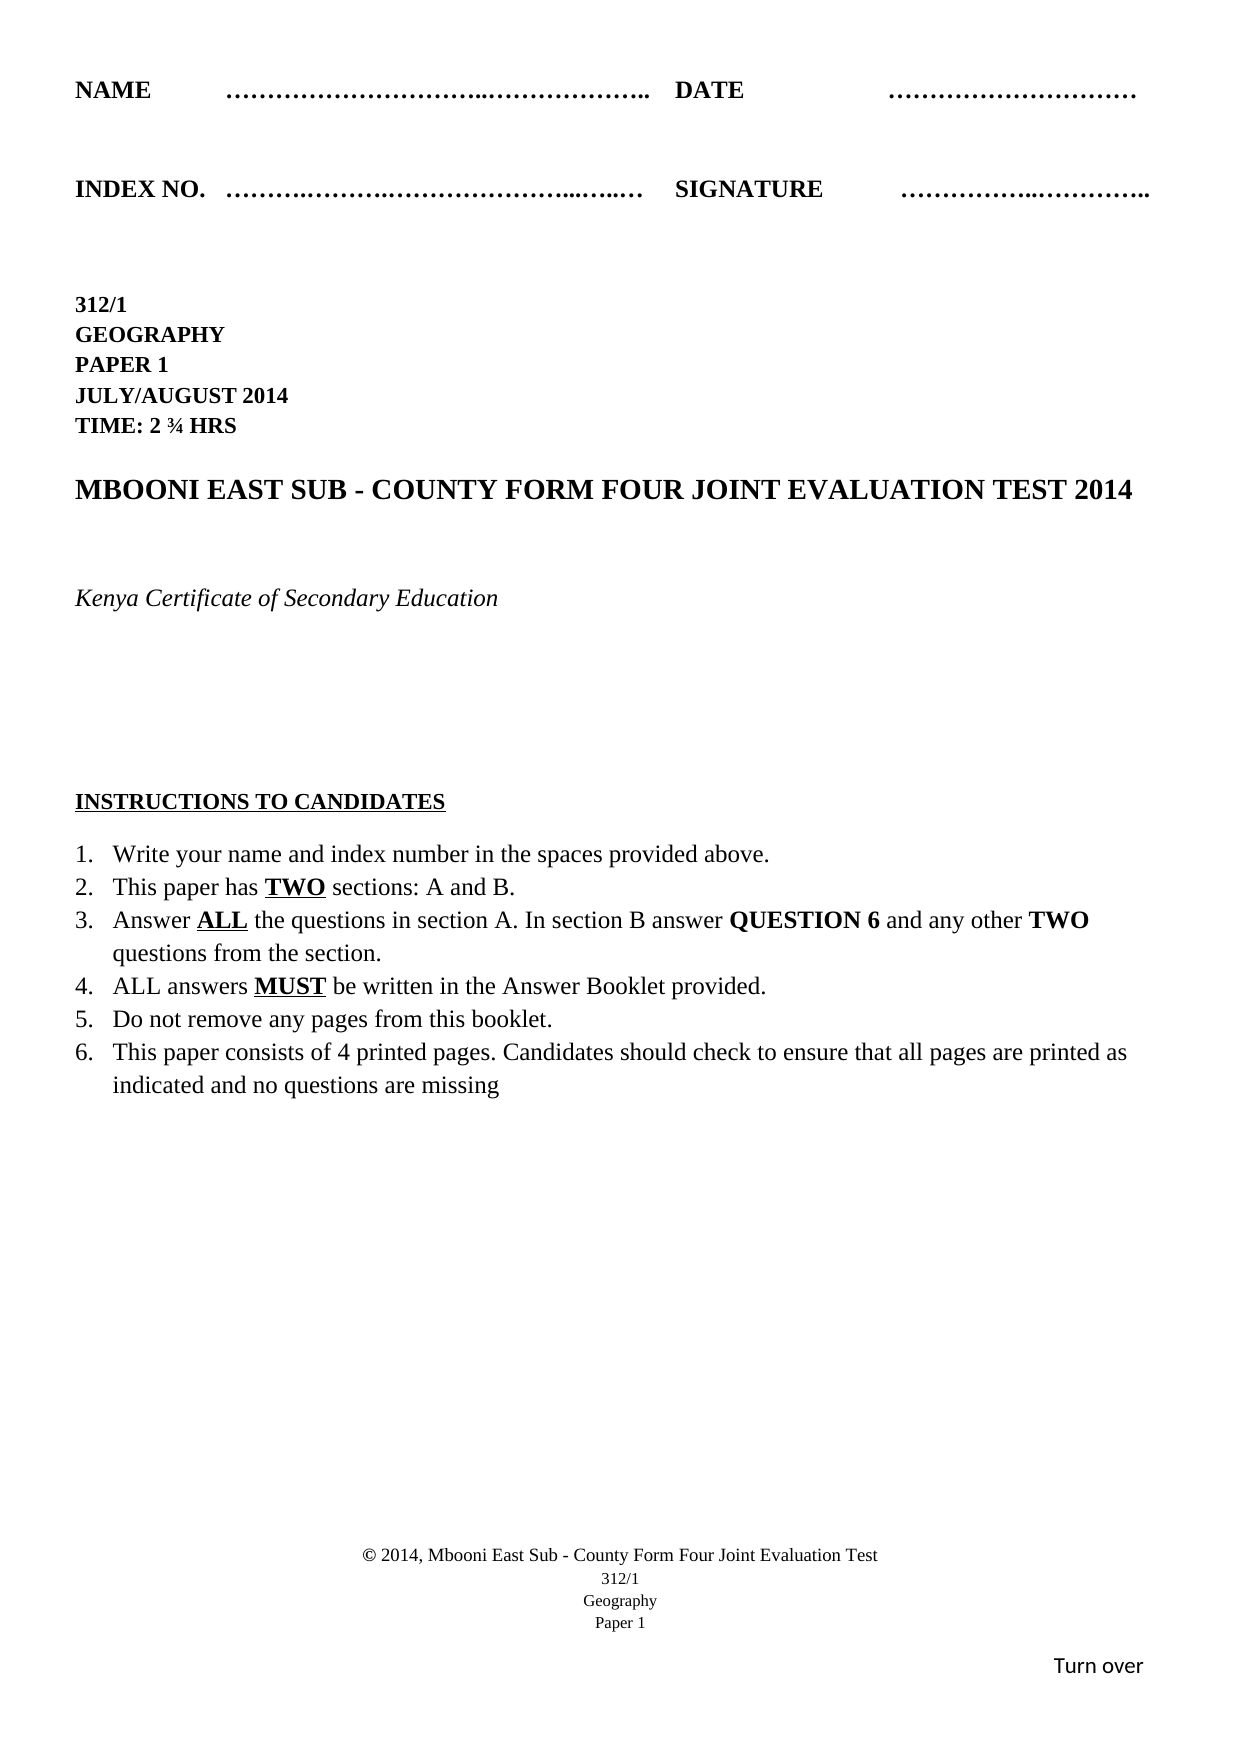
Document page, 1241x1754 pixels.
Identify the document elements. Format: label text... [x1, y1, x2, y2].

text INDEX NO. ……….……….…………………...…..… SIGNATURE ……………..………….. [75, 174, 1165, 203]
list Write your name and index number in the spaces provided above. [75, 839, 1165, 867]
text Geography [75, 1591, 1165, 1610]
list Do not remove any pages from this booklet. [75, 1004, 1165, 1033]
list This paper consists of 4 printed pages. Candidates should check to ensure that all pages are printed as indicated and no questions are missing [75, 1037, 1165, 1099]
list ALL answers MUST be written in the Answer Booklet provided. [75, 971, 1165, 999]
text GEOGRAPHY [75, 321, 1165, 348]
text Paper 1 [75, 1613, 1165, 1632]
list This paper has TWO sections: A and B. [75, 872, 1165, 901]
text INSTRUCTIONS TO CANDIDATES [75, 788, 1165, 814]
text MBOONI EAST SUB - COUNTY FORM FOUR JOINT EVALUATION TEST 2014 [75, 472, 1165, 506]
text TIME: 2 ¾ HRS [75, 412, 1165, 438]
text 312/1 [75, 1569, 1165, 1588]
list Answer ALL the questions in section A. In section B answer QUESTION 6 and any other TWO questions from the section. [75, 905, 1165, 967]
text PAPER 1 [75, 352, 1165, 378]
text Kenya Certificate of Secondary Education [75, 583, 1165, 612]
text © 2014, Mbooni East Sub - County Form Four Joint Evaluation Test [75, 1544, 1165, 1566]
text JULY/AUGUST 2014 [75, 382, 1165, 408]
text NAME …………………………..……………….. DATE ………………………… [75, 75, 1165, 104]
text 312/1 [75, 291, 1165, 317]
